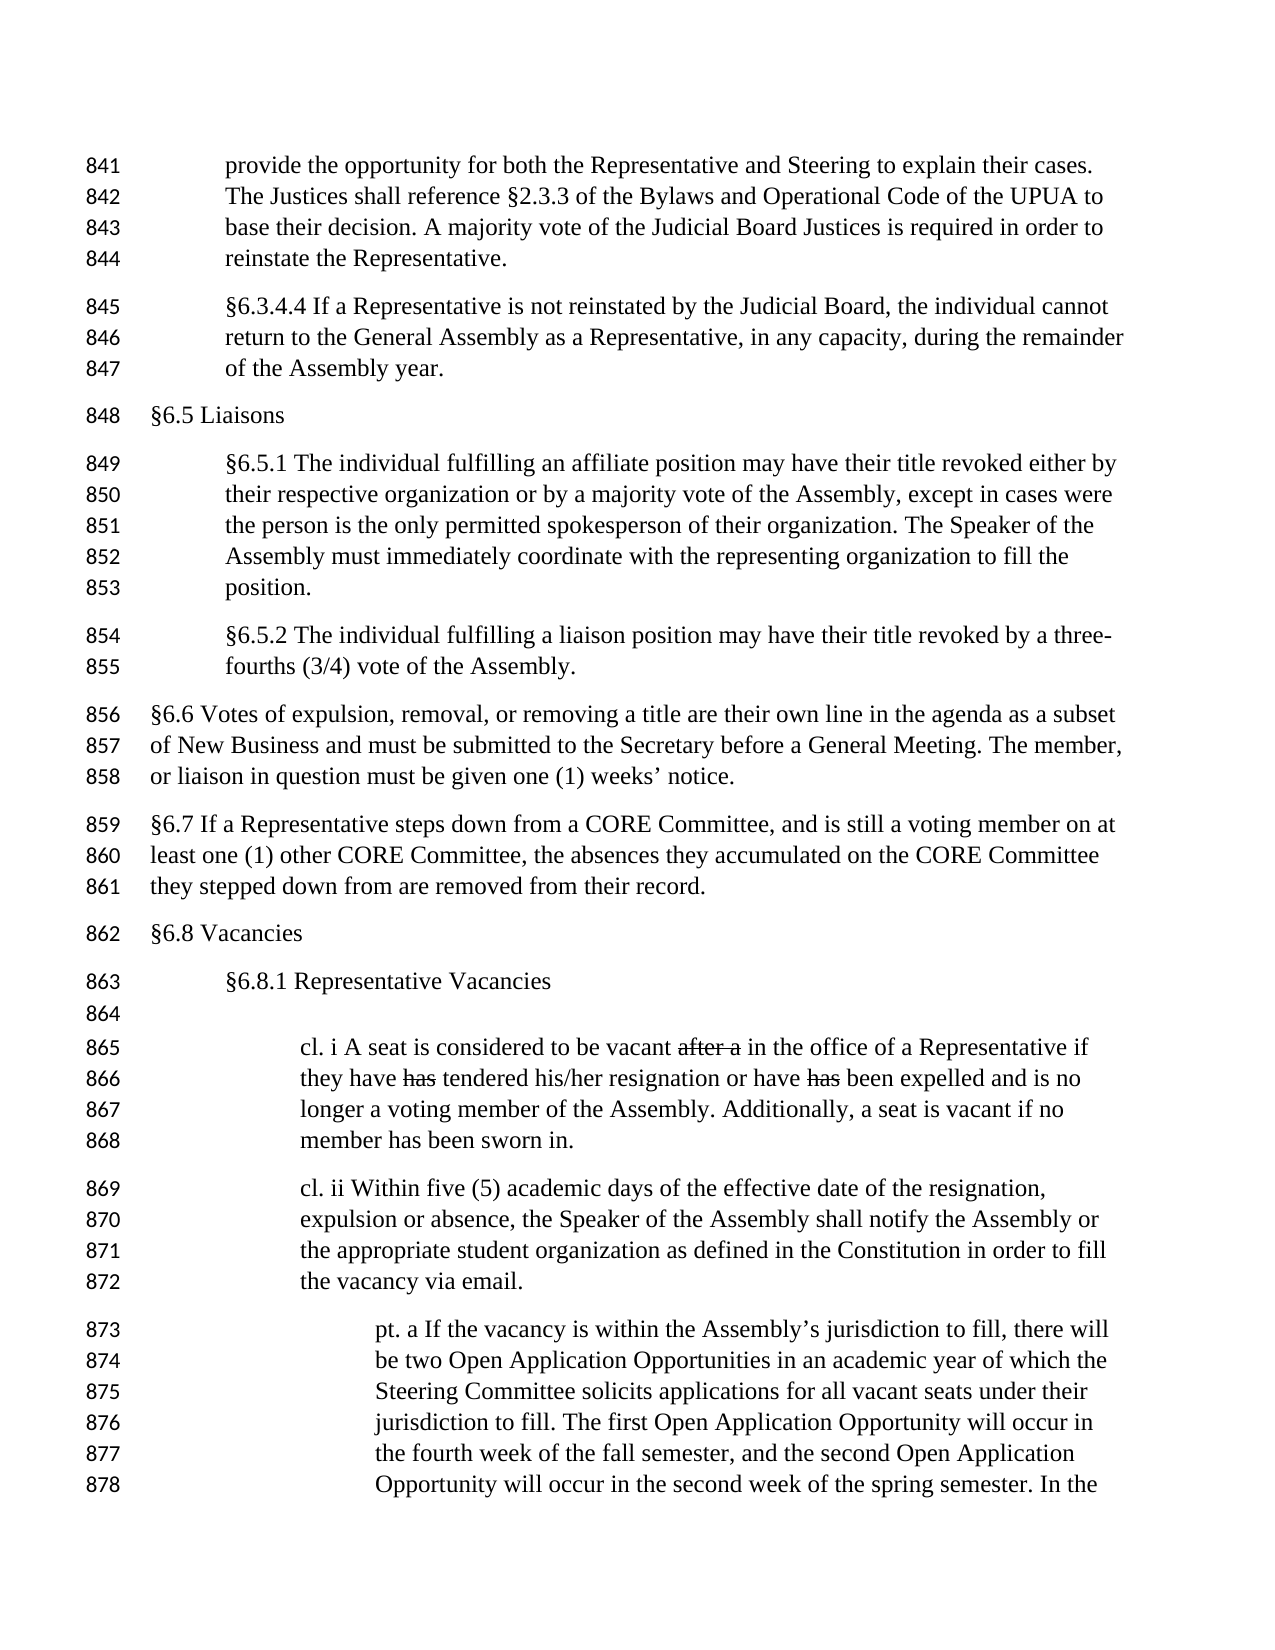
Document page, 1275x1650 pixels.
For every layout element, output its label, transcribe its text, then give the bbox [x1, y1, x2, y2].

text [225, 150, 1125, 272]
text §6.7 If a Representative steps down from a CORE Committee, and is still a voting member on at least one (1) other CORE Committee, the absences they accumulated on the CORE Committee they stepped down from are removed from their record. [150, 809, 1125, 899]
text cl. i A seat is considered to be vacant after a in the office of a Representative if they have has tendered his/her resignation or have has been expelled and is no longer a voting member of the Assembly. Additionally, a seat is vacant if no member has been sworn in. [300, 1032, 1125, 1154]
text §6.8.1 Representative Vacancies [150, 966, 1125, 995]
text §6.6 Votes of expulsion, removal, or removing a title are their own line in the agenda as a subset of New Business and must be submitted to the Secretary before a General Meeting. The member, or liaison in question must be given one (1) weeks’ notice. [150, 699, 1125, 790]
text §6.3.4.4 If a Representative is not reinstated by the Judicial Board, the individual cannot return to the General Assembly as a Representative, in any capacity, during the remainder of the Assembly year. [225, 291, 1125, 382]
text §6.5 Liaisons [150, 401, 1125, 429]
text §6.8 Vacancies [150, 918, 1125, 947]
text §6.5.2 The individual fulfilling a liaison position may have their title revoked by a three-fourths (3/4) vote of the Assembly. [225, 620, 1125, 680]
text §6.5.1 The individual fulfilling an affiliate position may have their title revoked either by their respective organization or by a majority vote of the Assembly, except in cases were the person is the only permitted spokesperson of their organization. The Speaker of the Assembly must immediately coordinate with the representing organization to fill the position. [225, 448, 1125, 601]
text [375, 1314, 1125, 1498]
text cl. ii Within five (5) academic days of the effective date of the resignation, expulsion or absence, the Speaker of the Assembly shall notify the Assembly or the appropriate student organization as defined in the Constitution in order to fill the vacancy via email. [300, 1173, 1125, 1295]
